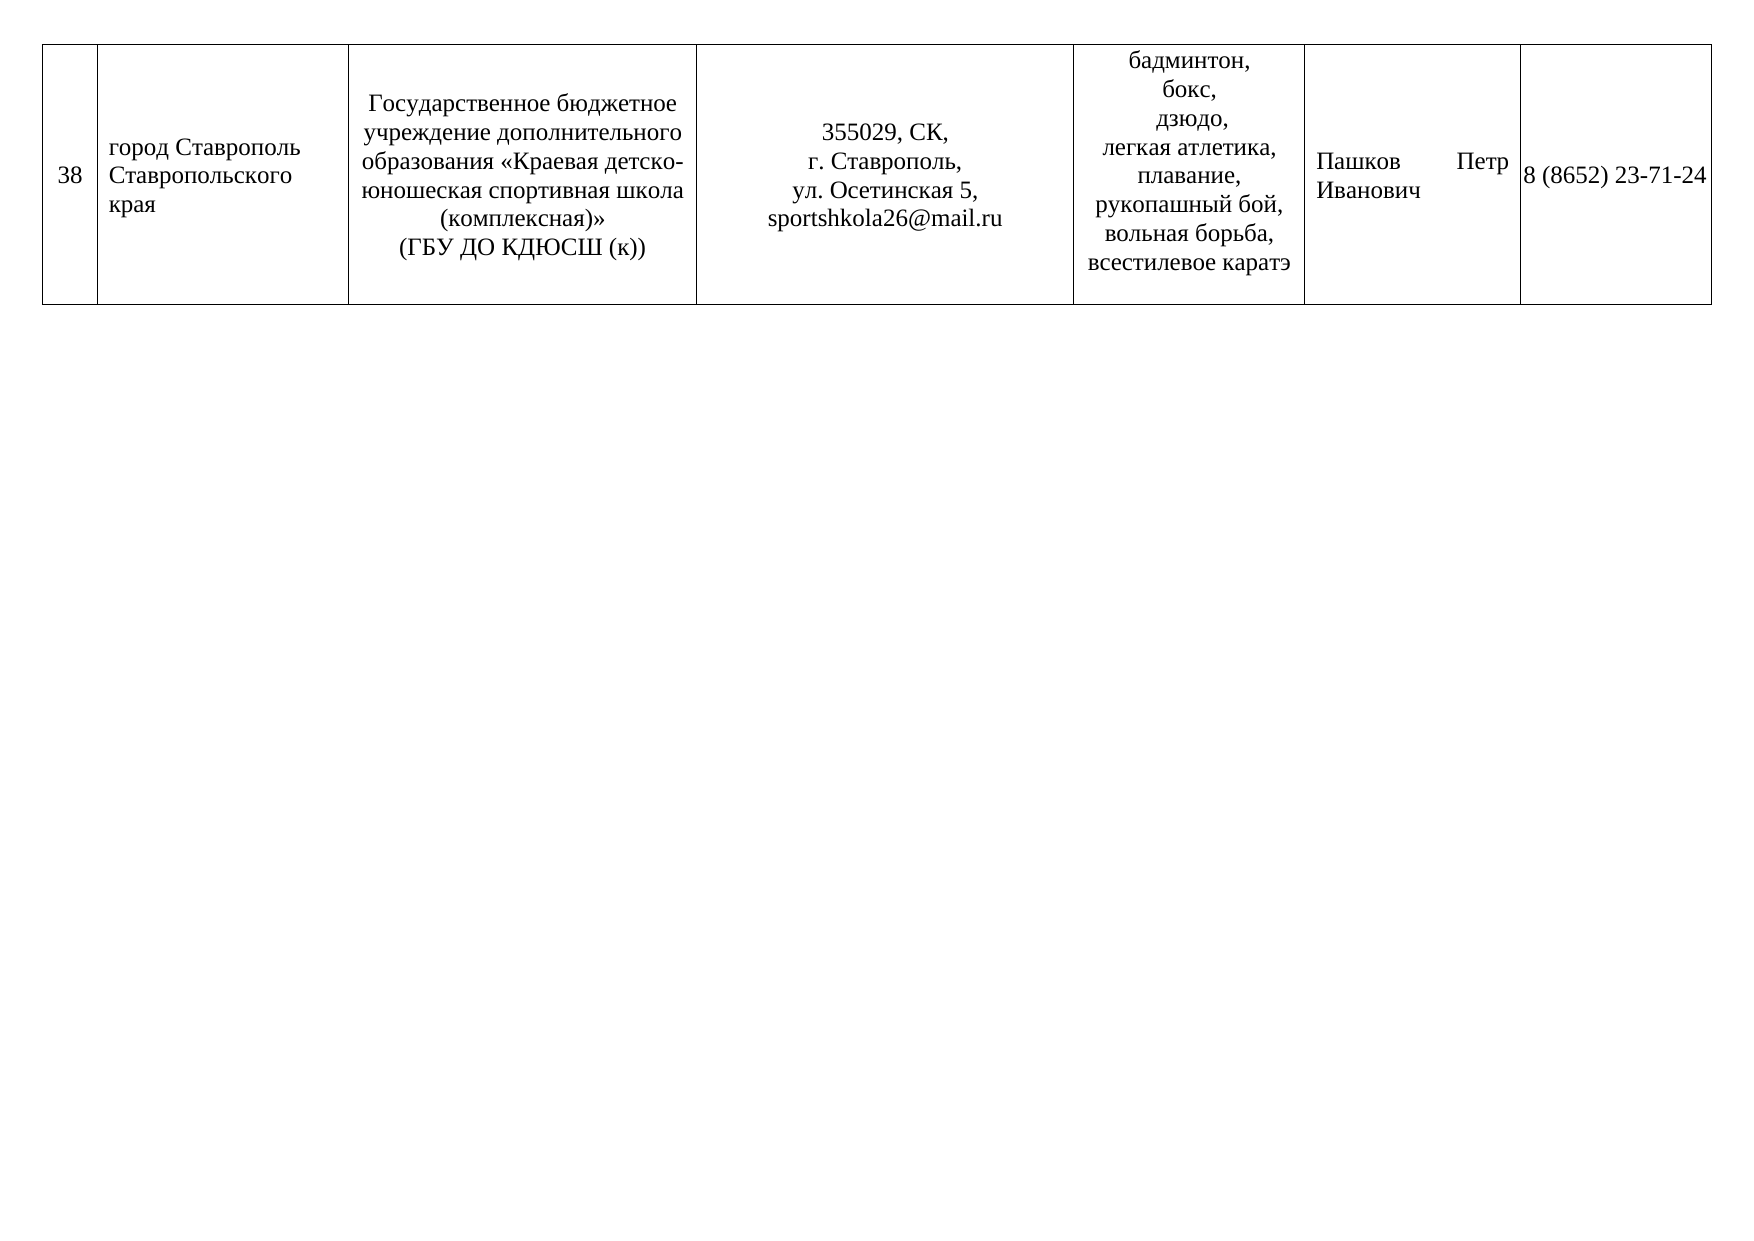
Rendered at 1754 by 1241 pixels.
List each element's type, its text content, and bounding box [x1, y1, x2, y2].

table_header Пашков Петр Иванович [1305, 45, 1520, 304]
table_header Государственное бюджетное учреждение дополнительного образования «Краевая детско-юношеская спортивная школа (комплексная)» (ГБУ ДО КДЮСШ (к)) [349, 45, 696, 304]
table_header 355029, СК, г. Ставрополь, ул. Осетинская 5, sportshkola26@mail.ru [697, 45, 1073, 304]
table_header бадминтон, бокс, дзюдо, легкая атлетика, плавание, рукопашный бой, вольная борьба, всестилевое каратэ [1074, 45, 1304, 304]
table_header 8 (8652) 23-71-24 [1521, 45, 1711, 304]
table_header город Ставрополь Ставропольского края [98, 45, 348, 304]
table_header 38 [43, 45, 97, 304]
